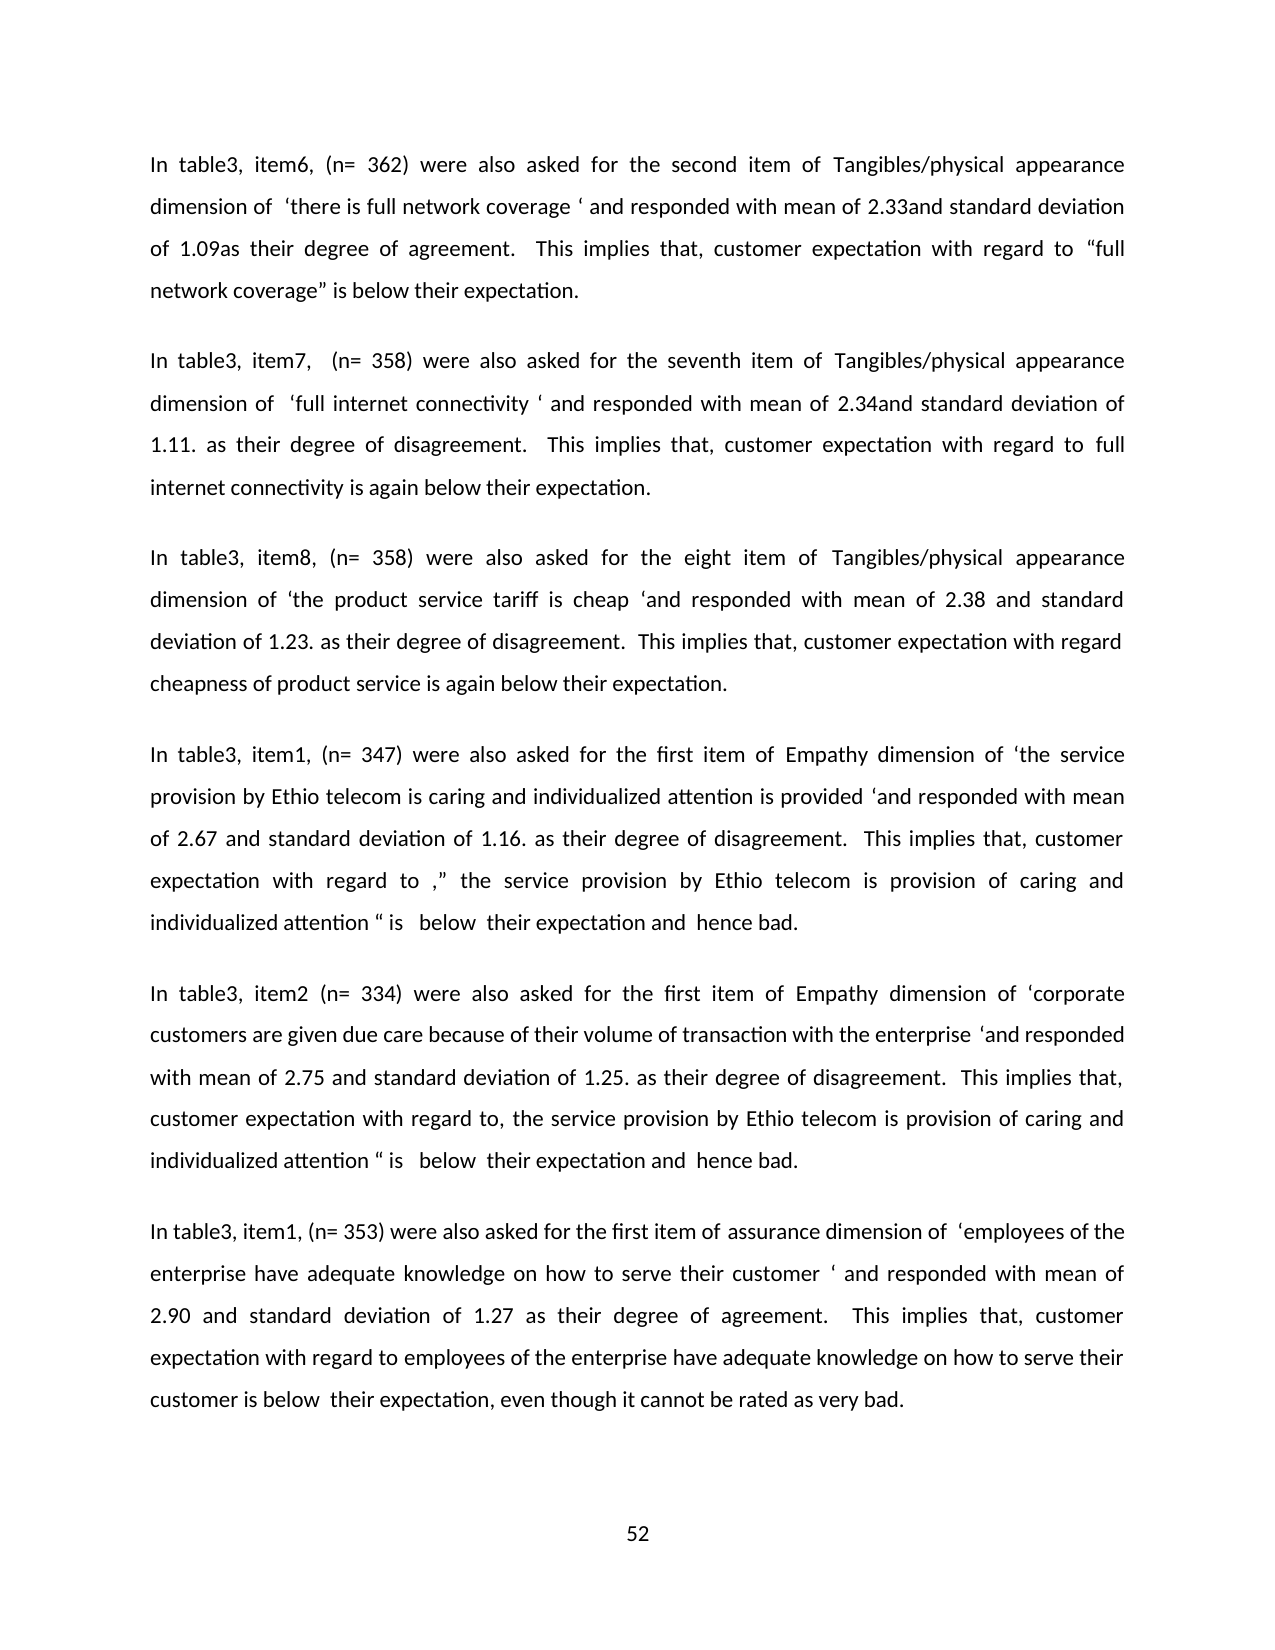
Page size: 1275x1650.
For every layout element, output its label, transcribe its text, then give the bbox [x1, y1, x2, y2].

text In table3, item1, (n= 353) were also asked for the first item of assurance dimension of ‘employees of the enterprise have adequate knowledge on how to serve their customer ‘ and responded with mean of 2.90 and standard deviation of 1.27 as their degree of agreement. This implies that, customer expectation with regard to employees of the enterprise have adequate knowledge on how to serve their customer is below their expectation, even though it cannot be rated as very bad. [150, 1217, 1125, 1413]
text In table3, item6, (n= 362) were also asked for the second item of Tangibles/physical appearance dimension of ‘there is full network coverage ‘ and responded with mean of 2.33and standard deviation of 1.09as their degree of agreement. This implies that, customer expectation with regard to “full network coverage” is below their expectation. [150, 150, 1125, 304]
text In table3, item2 (n= 334) were also asked for the first item of Empathy dimension of ‘corporate customers are given due care because of their volume of transaction with the enterprise ‘and responded with mean of 2.75 and standard deviation of 1.25. as their degree of disagreement. This implies that, customer expectation with regard to, the service provision by Ethio telecom is provision of caring and individualized attention “ is below their expectation and hence bad. [150, 979, 1125, 1174]
text In table3, item7, (n= 358) were also asked for the seventh item of Tangibles/physical appearance dimension of ‘full internet connectivity ‘ and responded with mean of 2.34and standard deviation of 1.11. as their degree of disagreement. This implies that, customer expectation with regard to full internet connectivity is again below their expectation. [150, 347, 1125, 501]
text In table3, item8, (n= 358) were also asked for the eight item of Tangibles/physical appearance dimension of ‘the product service tariff is cheap ‘and responded with mean of 2.38 and standard deviation of 1.23. as their degree of disagreement. This implies that, customer expectation with regard cheapness of product service is again below their expectation. [150, 543, 1125, 697]
text In table3, item1, (n= 347) were also asked for the first item of Empathy dimension of ‘the service provision by Ethio telecom is caring and individualized attention is provided ‘and responded with mean of 2.67 and standard deviation of 1.16. as their degree of disagreement. This implies that, customer expectation with regard to ,” the service provision by Ethio telecom is provision of caring and individualized attention “ is below their expectation and hence bad. [150, 740, 1125, 936]
